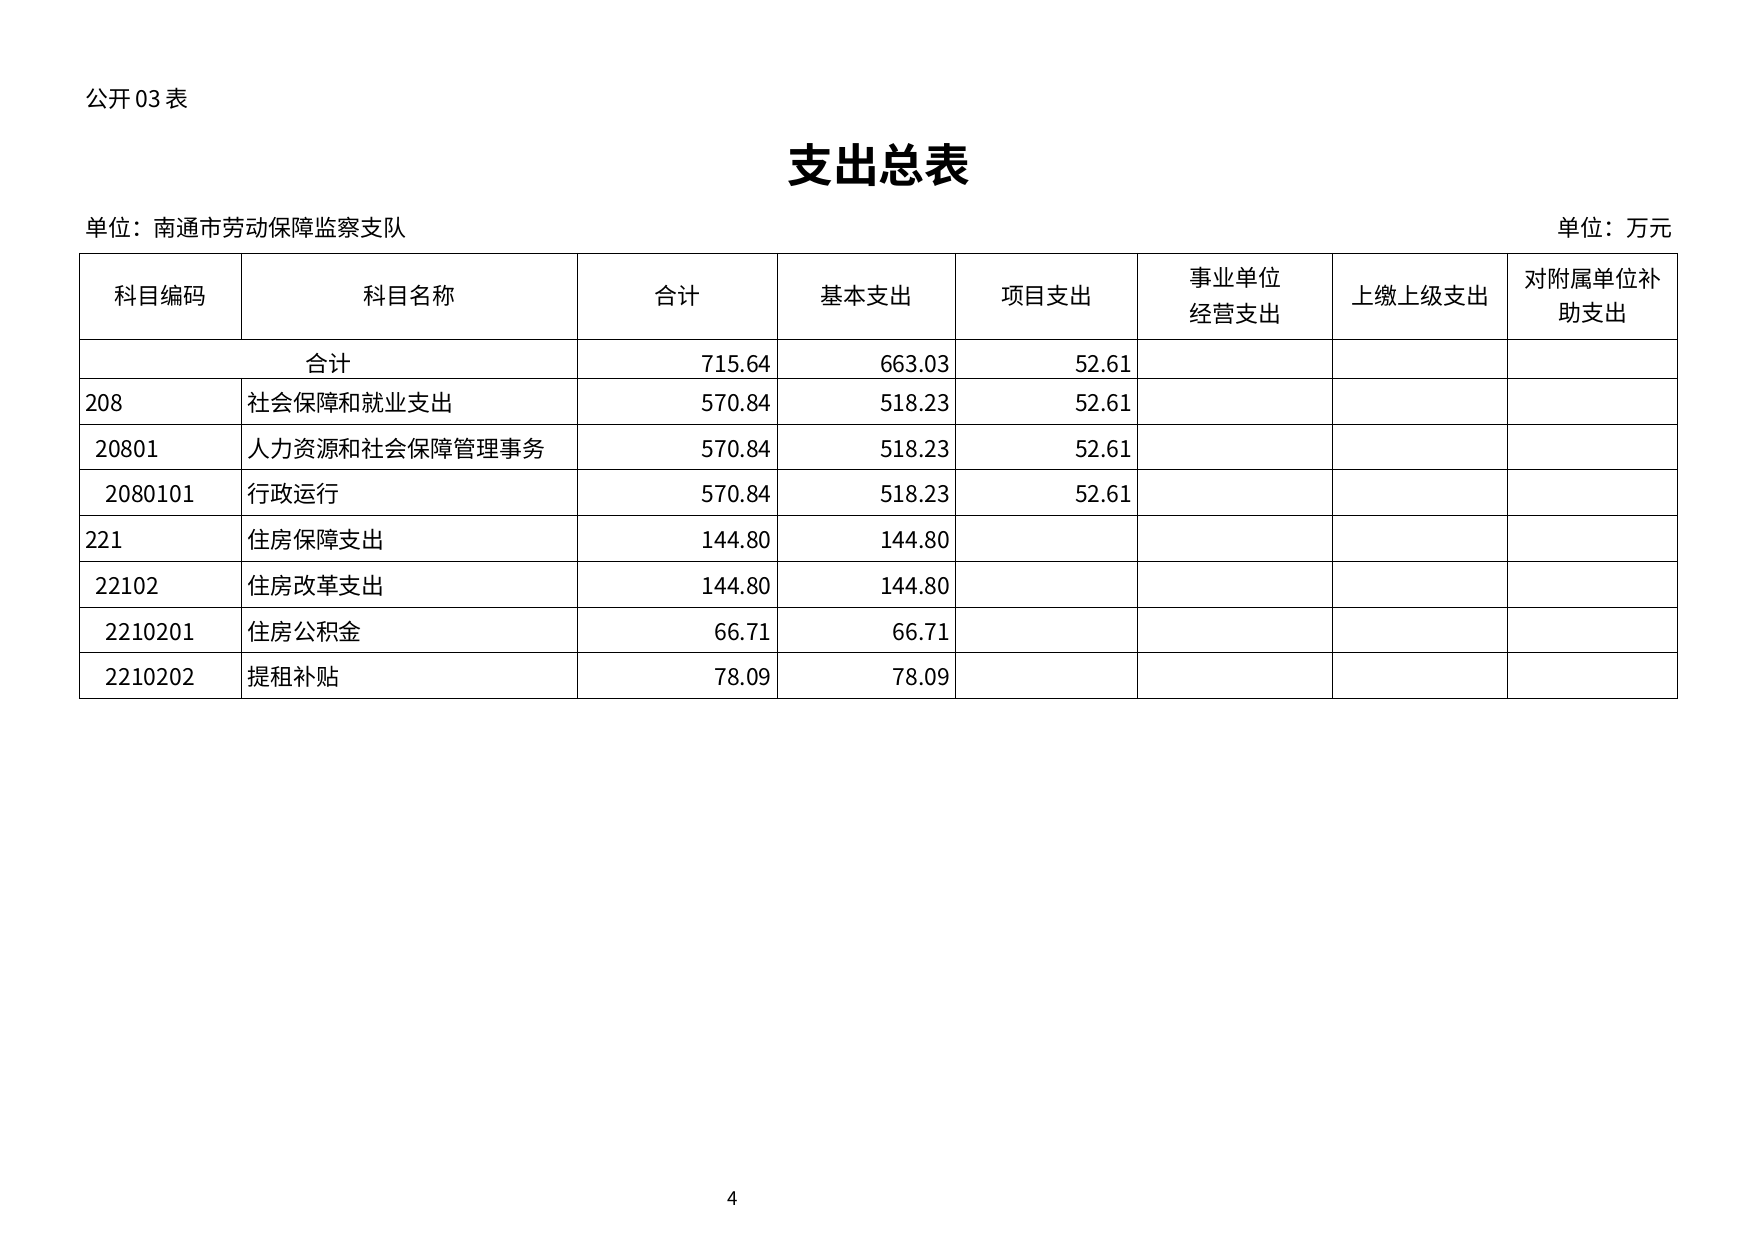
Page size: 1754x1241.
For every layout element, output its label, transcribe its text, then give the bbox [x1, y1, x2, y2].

table_cell 144.80 [578, 516, 777, 561]
table_cell 住房公积金 [242, 608, 577, 652]
table_cell [1508, 516, 1677, 561]
table_cell 715.64 [578, 340, 777, 378]
table_cell 2210202 [80, 653, 241, 698]
table_cell [1138, 608, 1332, 652]
table_cell [1333, 608, 1507, 652]
table_cell [1138, 425, 1332, 469]
table_cell 22102 [80, 562, 241, 607]
table_cell 518.23 [778, 425, 955, 469]
table_cell 570.84 [578, 379, 777, 424]
table_cell 20801 [80, 425, 241, 469]
table_cell 144.80 [778, 516, 955, 561]
table_cell 518.23 [778, 379, 955, 424]
table_cell 对附属单位补助支出 [1508, 254, 1677, 339]
table_cell 663.03 [778, 340, 955, 378]
table_cell 住房改革支出 [242, 562, 577, 607]
table_cell 52.61 [956, 425, 1137, 469]
table_cell [1333, 562, 1507, 607]
table_cell [1138, 379, 1332, 424]
table_cell 52.61 [956, 470, 1137, 515]
table_cell 144.80 [578, 562, 777, 607]
table_cell 科目编码 [80, 254, 241, 339]
table_cell [1138, 653, 1332, 698]
table_cell [1508, 340, 1677, 378]
table_cell 科目名称 [242, 254, 577, 339]
table_cell 单位：南通市劳动保障监察支队 [79, 205, 1332, 253]
table_cell 项目支出 [956, 254, 1137, 339]
table_cell 2080101 [80, 470, 241, 515]
table_cell 单位：万元 [1333, 205, 1678, 253]
table_cell [956, 608, 1137, 652]
table_cell [1138, 470, 1332, 515]
table_cell 66.71 [778, 608, 955, 652]
table_cell [1333, 425, 1507, 469]
table_cell 事业单位 经营支出 [1138, 254, 1332, 339]
table_cell 行政运行 [242, 470, 577, 515]
table_header 公开03表 [79, 75, 1678, 123]
table_cell [1508, 379, 1677, 424]
table_cell 221 [80, 516, 241, 561]
table_cell [956, 516, 1137, 561]
table_cell [1508, 608, 1677, 652]
table_cell 2210201 [80, 608, 241, 652]
table_cell 208 [80, 379, 241, 424]
table_cell 提租补贴 [242, 653, 577, 698]
table_cell [956, 562, 1137, 607]
table_cell [1333, 516, 1507, 561]
table_cell 52.61 [956, 340, 1137, 378]
table_cell [1508, 653, 1677, 698]
table_cell [956, 653, 1137, 698]
table_cell 144.80 [778, 562, 955, 607]
table_cell 基本支出 [778, 254, 955, 339]
table_cell [1508, 562, 1677, 607]
table_cell 合计 [578, 254, 777, 339]
table_cell 支出总表 [79, 123, 1678, 204]
table_cell 社会保障和就业支出 [242, 379, 577, 424]
table_cell 78.09 [778, 653, 955, 698]
table_cell 合计 [80, 340, 577, 378]
table_cell 66.71 [578, 608, 777, 652]
table_cell 上缴上级支出 [1333, 254, 1507, 339]
table_cell [1508, 425, 1677, 469]
table_cell [1138, 340, 1332, 378]
table_cell 570.84 [578, 470, 777, 515]
table_cell [1138, 562, 1332, 607]
table_cell [1138, 516, 1332, 561]
table_cell 570.84 [578, 425, 777, 469]
table_cell 52.61 [956, 379, 1137, 424]
table_cell [1333, 379, 1507, 424]
table_cell [1333, 470, 1507, 515]
table_cell [1333, 340, 1507, 378]
table_cell [1508, 470, 1677, 515]
table_cell [1333, 653, 1507, 698]
table_cell 78.09 [578, 653, 777, 698]
table_cell 人力资源和社会保障管理事务 [242, 425, 577, 469]
table_cell 住房保障支出 [242, 516, 577, 561]
table_cell 518.23 [778, 470, 955, 515]
